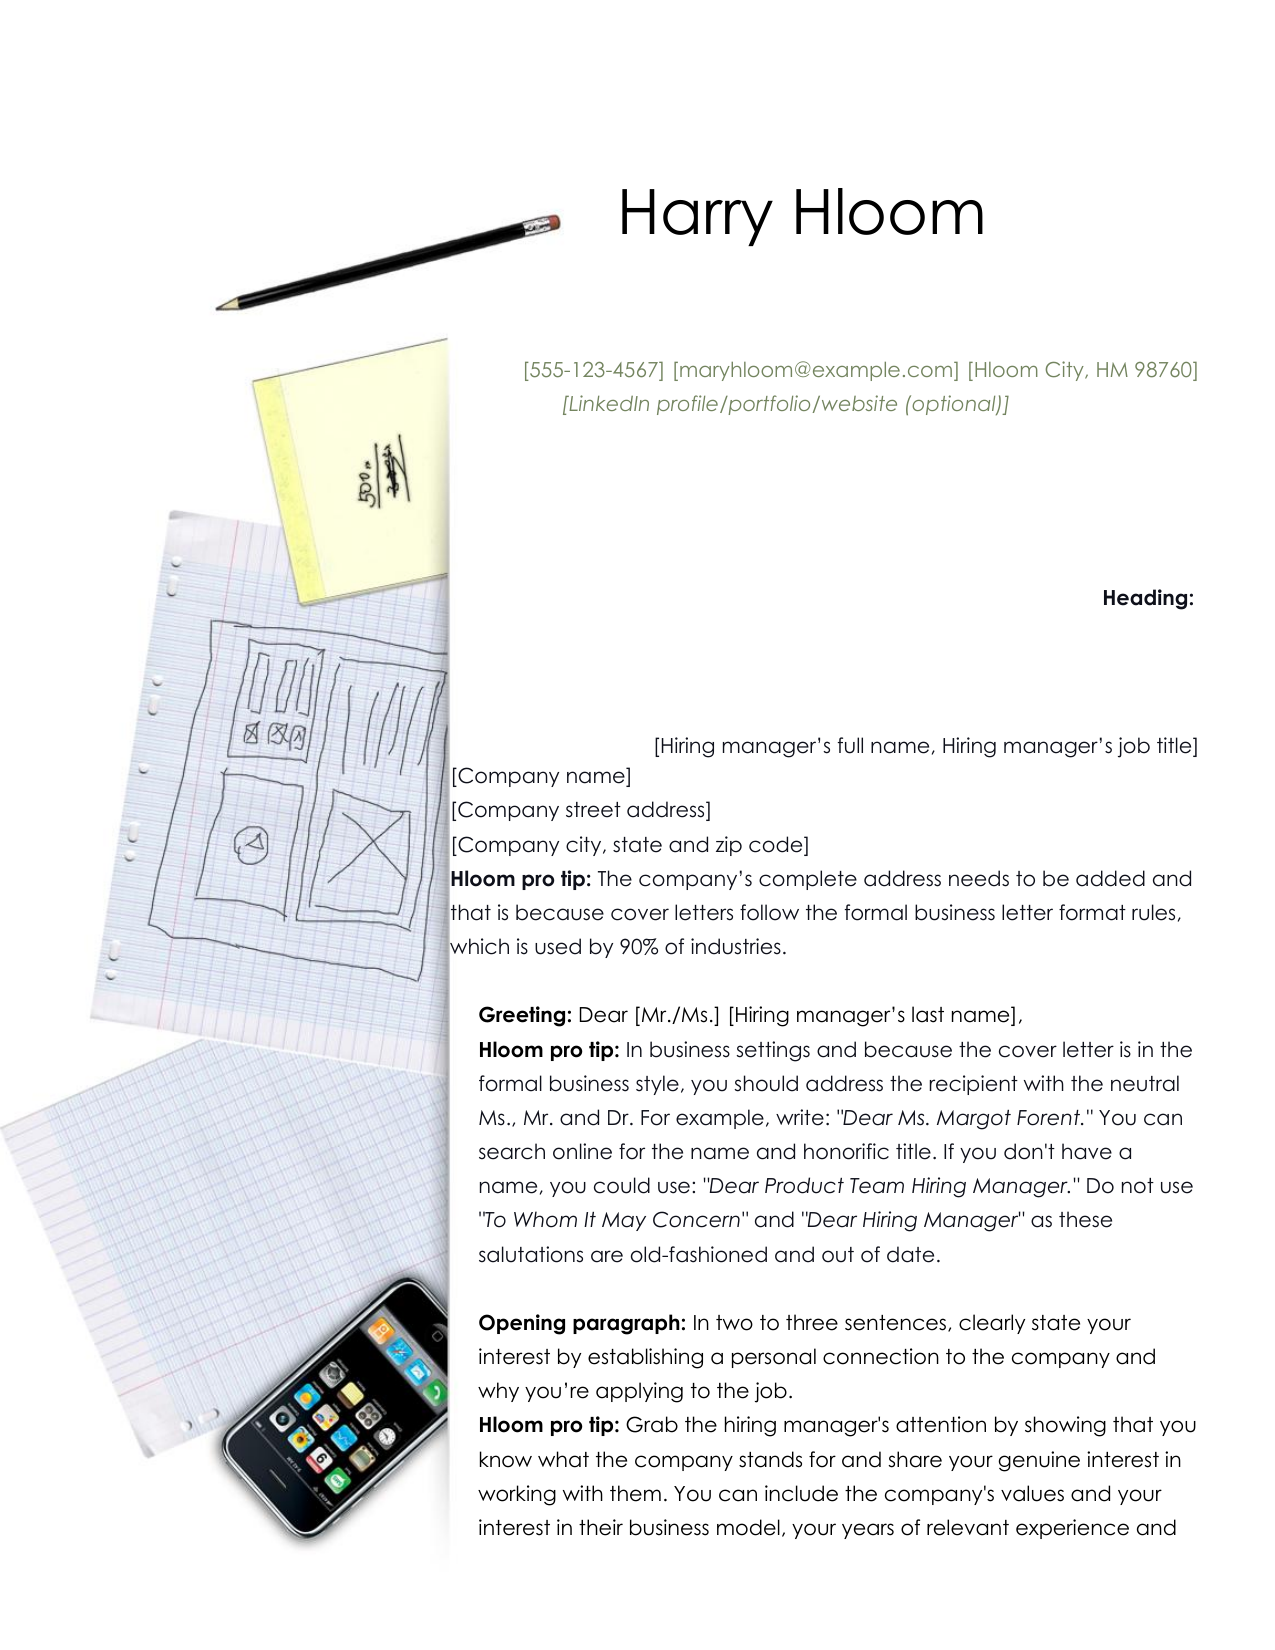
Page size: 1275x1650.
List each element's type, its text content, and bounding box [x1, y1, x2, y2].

text [Company city, state and zip code] Hloom pro tip: The company’s complete address needs to be added and that is because cover letters follow the formal business letter format rules, which is used by 90% of industries. [450, 829, 1200, 961]
text [Company name] [Company street address] [375, 760, 1200, 824]
text [LinkedIn profile/portfolio/website (optional)] [300, 388, 1200, 418]
title Harry Hloom [496, 75, 1200, 253]
text [555-123-4567] [maryhloom@example.com] [Hloom City, HM 98760] [75, 253, 1200, 384]
text Heading: [Hiring manager’s full name, Hiring manager’s job title] [75, 462, 1200, 760]
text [478, 1307, 1200, 1542]
picture [0, 85, 607, 1614]
text Greeting: Dear [Mr./Ms.] [Hiring manager’s last name], Hloom pro tip: In business settings and because the cover letter is in the formal business style, you should address the recipient with the neutral Ms., Mr. and Dr. For example, write: "Dear Ms. Margot Forent." You can search online for the name and honorific title. If you don't have a name, you could use: "Dear Product Team Hiring Manager." Do not use "To Whom It May Concern" and "Dear Hiring Manager" as these salutations are old-fashioned and out of date. [478, 965, 1200, 1268]
